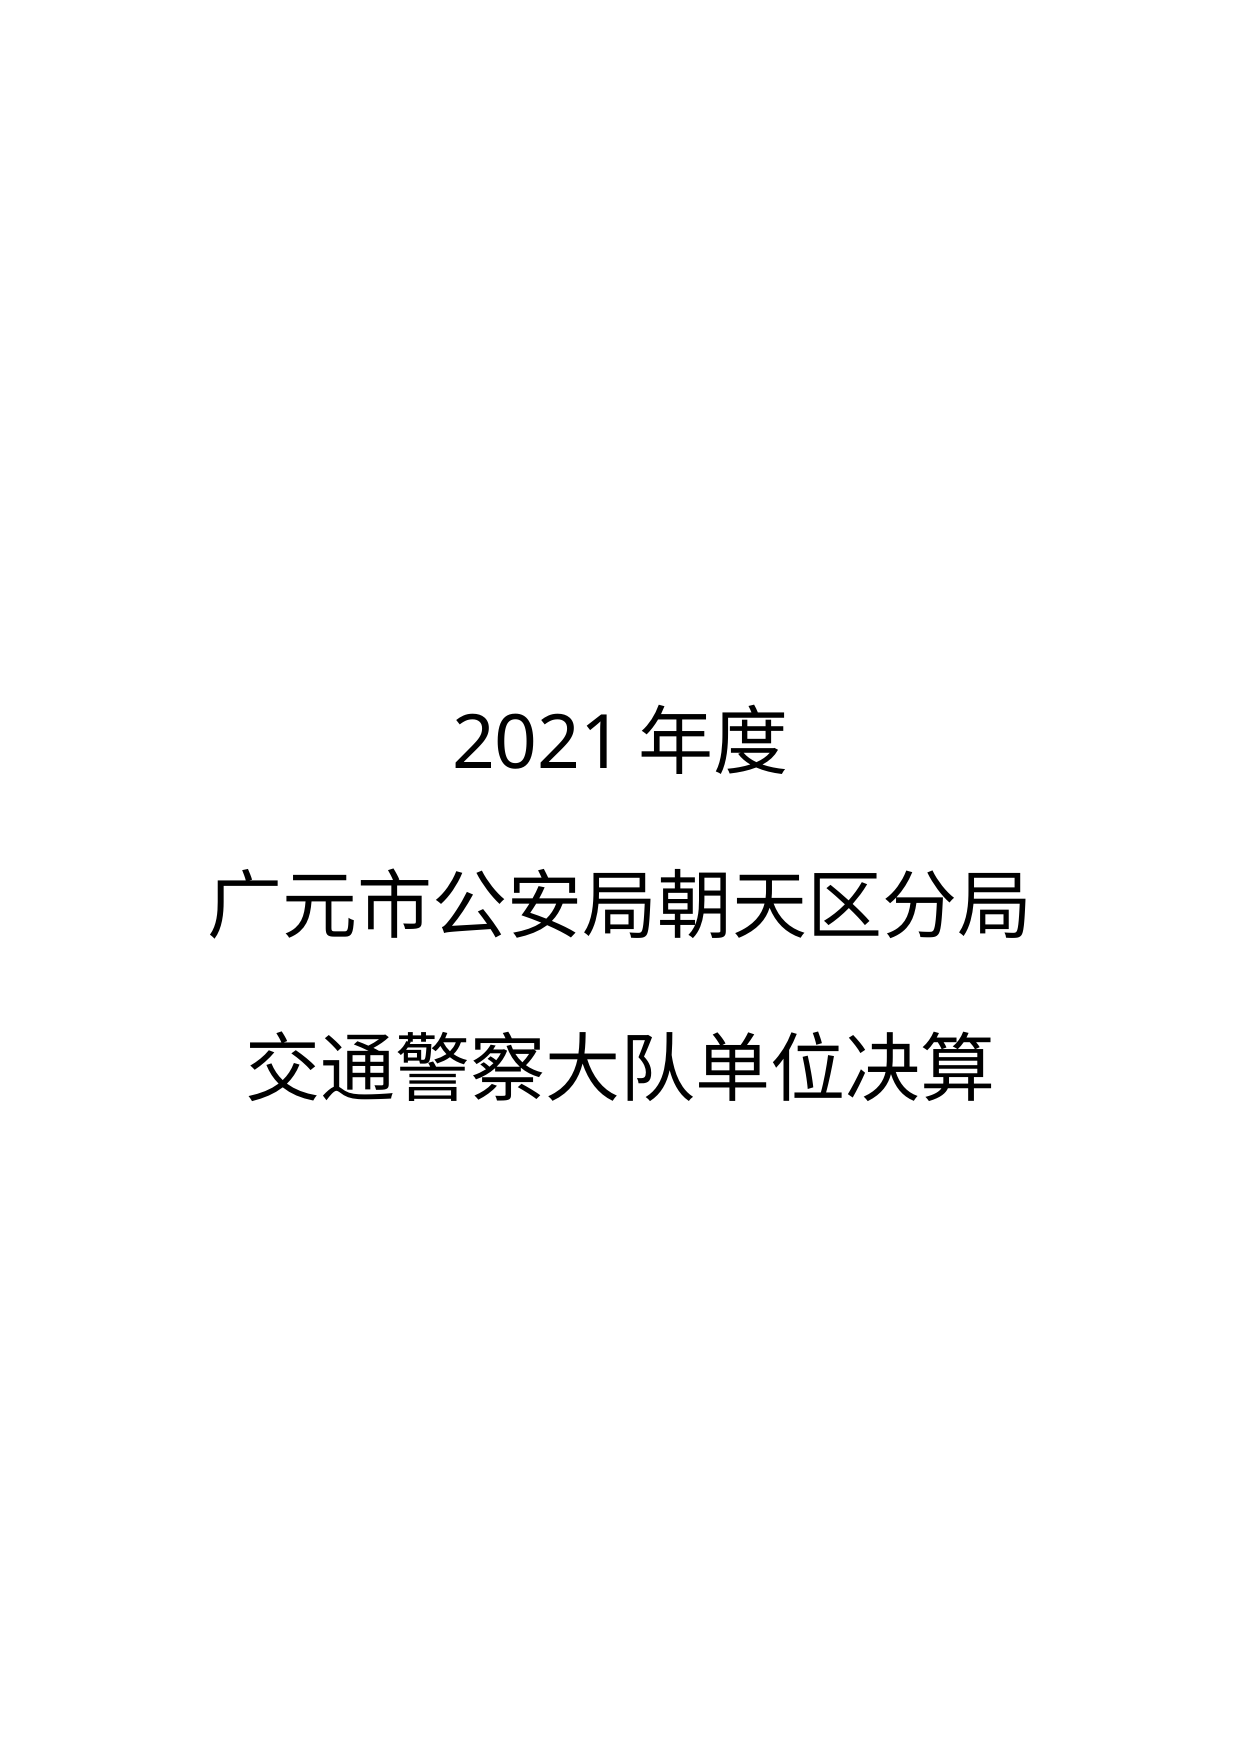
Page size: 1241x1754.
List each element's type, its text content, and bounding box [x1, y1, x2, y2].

text 2021年度 [187, 682, 1053, 791]
text 广元市公安局朝天区分局交通警察大队单位决算 [187, 845, 1053, 1117]
